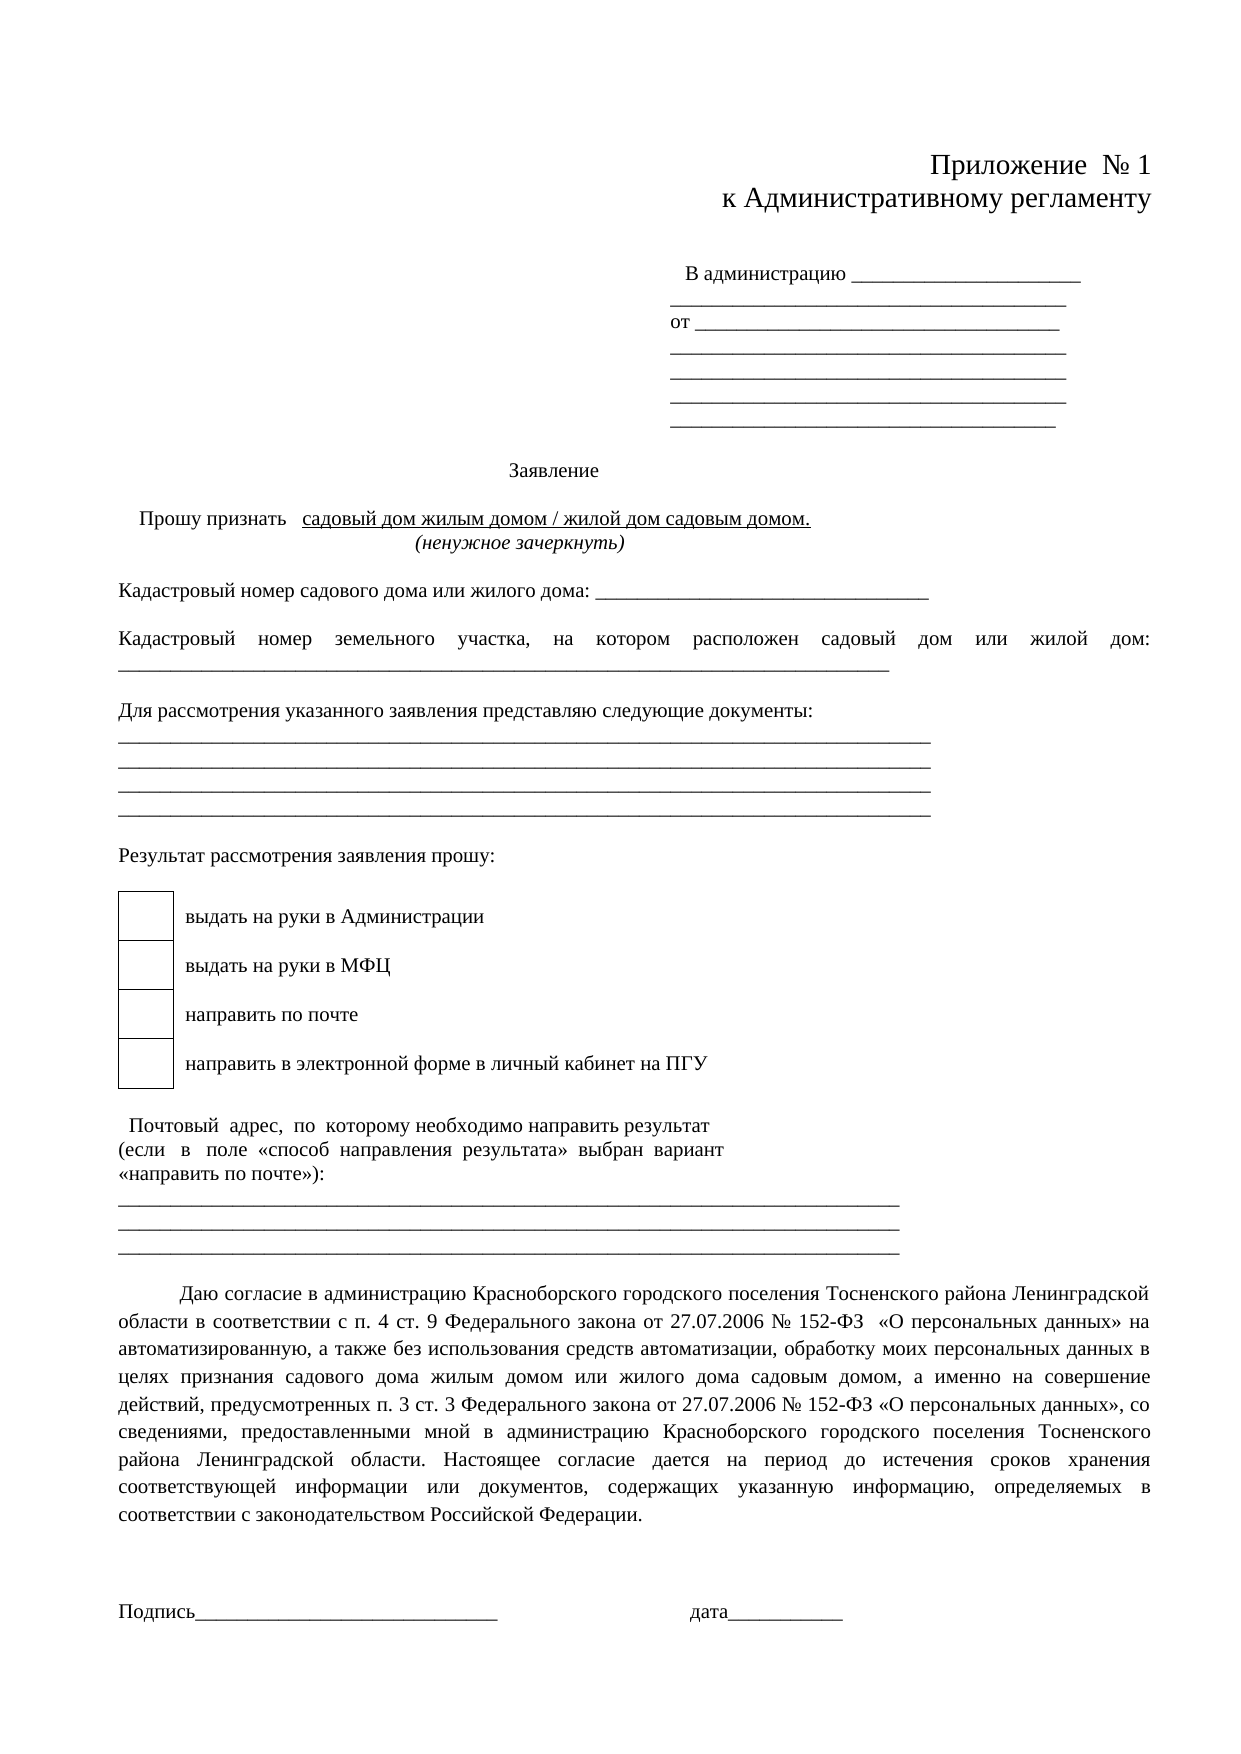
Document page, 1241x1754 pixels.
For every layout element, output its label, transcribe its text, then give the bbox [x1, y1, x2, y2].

text ______________________________________________________________________________ [118, 746, 1152, 771]
text ___________________________________________________________________________ [118, 1233, 1152, 1257]
text Для рассмотрения указанного заявления представляю следующие документы: [118, 698, 1152, 722]
text от ___________________________________ [118, 309, 1152, 333]
text ______________________________________________________________________________ [118, 722, 1152, 746]
table_cell [119, 941, 173, 989]
text Заявление [118, 458, 1152, 482]
text Кадастровый номер земельного участка, на котором расположен садовый дом или жилой дом: __________________________________________________________________________ [118, 626, 1152, 674]
text ______________________________________ [118, 333, 1152, 357]
text Даю согласие в администрацию Красноборского городского поселения Тосненского района Ленинградской области в соответствии с п. 4 ст. 9 Федерального закона от 27.07.2006 № 152-ФЗ «О персональных данных» на автоматизированную, а также без использования средств автоматизации, обработку моих персональных данных в целях признания садового дома жилым домом или жилого дома садовым домом, а именно на совершение действий, предусмотренных п. 3 ст. 3 Федерального закона от 27.07.2006 № 152-ФЗ «О персональных данных», со сведениями, предоставленными мной в администрацию Красноборского городского поселения Тосненского района Ленинградской области. Настоящее согласие дается на период до истечения сроков хранения соответствующей информации или документов, содержащих указанную информацию, определяемых в соответствии с законодательством Российской Федерации. [118, 1281, 1152, 1526]
text ______________________________________________________________________________ [118, 771, 1152, 794]
table_header [119, 892, 173, 940]
text ______________________________________ [118, 357, 1152, 382]
text ______________________________________________________________________________ [118, 794, 1152, 819]
text (если в поле «способ направления результата» выбран вариант [118, 1137, 1152, 1161]
text ______________________________________ [118, 382, 1152, 406]
table_header выдать на руки в Администрации [174, 891, 1137, 940]
text ______________________________________ [118, 285, 1152, 309]
text Приложение № 1 [118, 147, 1152, 180]
table_cell направить в электронной форме в личный кабинет на ПГУ [174, 1038, 1137, 1087]
table_cell [119, 1039, 173, 1087]
table_cell направить по почте [174, 989, 1137, 1038]
table_cell выдать на руки в МФЦ [174, 940, 1137, 989]
text ___________________________________________________________________________ [118, 1209, 1152, 1233]
text Кадастровый номер садового дома или жилого дома: ________________________________ [118, 578, 1152, 602]
table_cell [119, 990, 173, 1038]
text (ненужное зачеркнуть) [118, 530, 1152, 554]
text _____________________________________ [118, 406, 1152, 430]
text «направить по почте»): [118, 1161, 1152, 1185]
text Подпись_____________________________ дата___________ [118, 1599, 1152, 1623]
text Почтовый адрес, по которому необходимо направить результат [118, 1113, 1152, 1137]
text ___________________________________________________________________________ [118, 1185, 1152, 1209]
text В администрацию ______________________ [487, 261, 1152, 285]
text к Административному регламенту [118, 180, 1152, 214]
text Результат рассмотрения заявления прошу: [118, 843, 1152, 867]
text Прошу признать садовый дом жилым домом / жилой дом садовым домом. [118, 506, 1152, 530]
